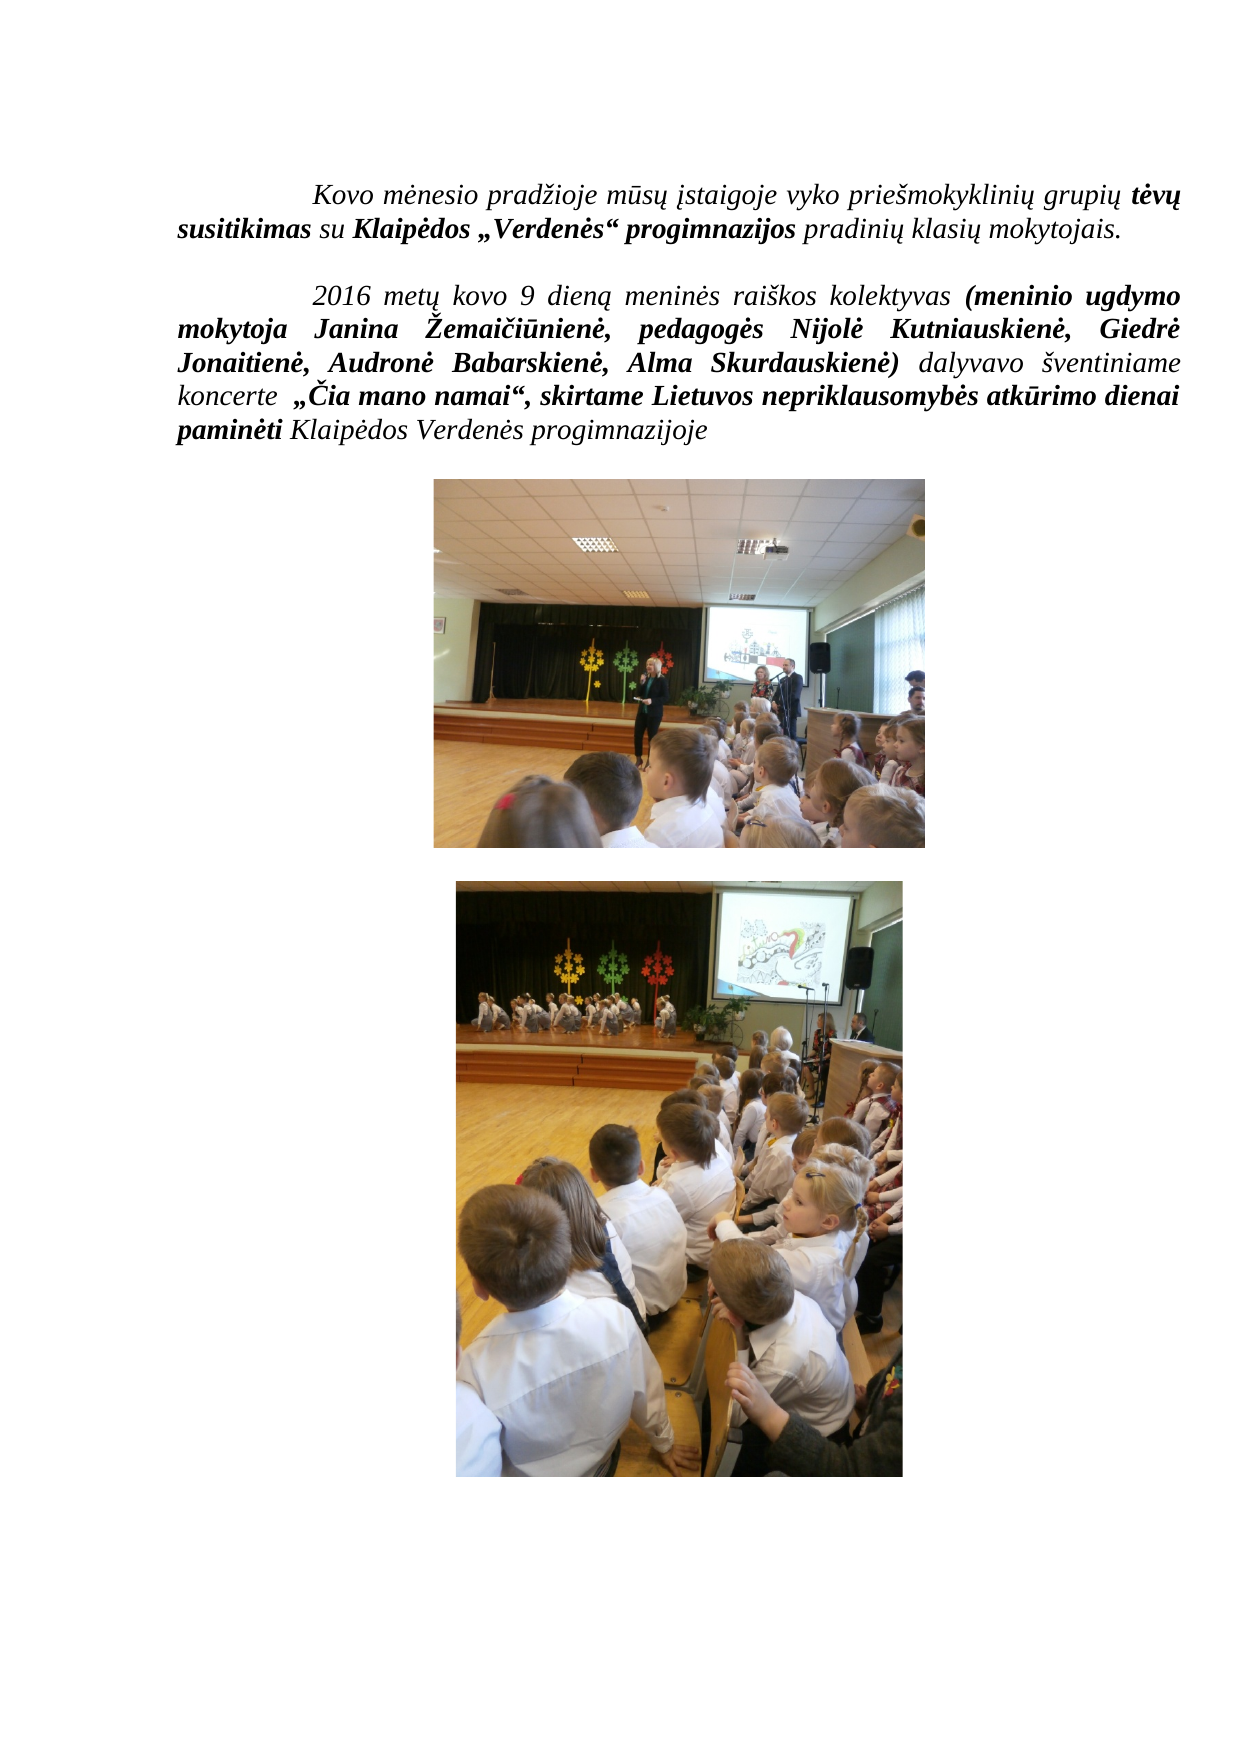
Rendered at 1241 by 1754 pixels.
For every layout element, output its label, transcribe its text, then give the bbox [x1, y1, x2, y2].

picture [433, 479, 925, 848]
picture [455, 881, 903, 1477]
text 2016 metų kovo 9 dieną meninės raiškos kolektyvas (meninio ugdymo mokytoja Janina Žemaičiūnienė, pedagogės Nijolė Kutniauskienė, Giedrė Jonaitienė, Audronė Babarskienė, Alma Skurdauskienė) dalyvavo šventiniame koncerte „Čia mano namai“, skirtame Lietuvos nepriklausomybės atkūrimo dienai paminėti Klaipėdos Verdenės progimnazijoje [177, 278, 1181, 446]
text Kovo mėnesio pradžioje mūsų įstaigoje vyko priešmokyklinių grupių tėvų susitikimas su Klaipėdos „Verdenės“ progimnazijos pradinių klasių mokytojais. [177, 177, 1181, 244]
